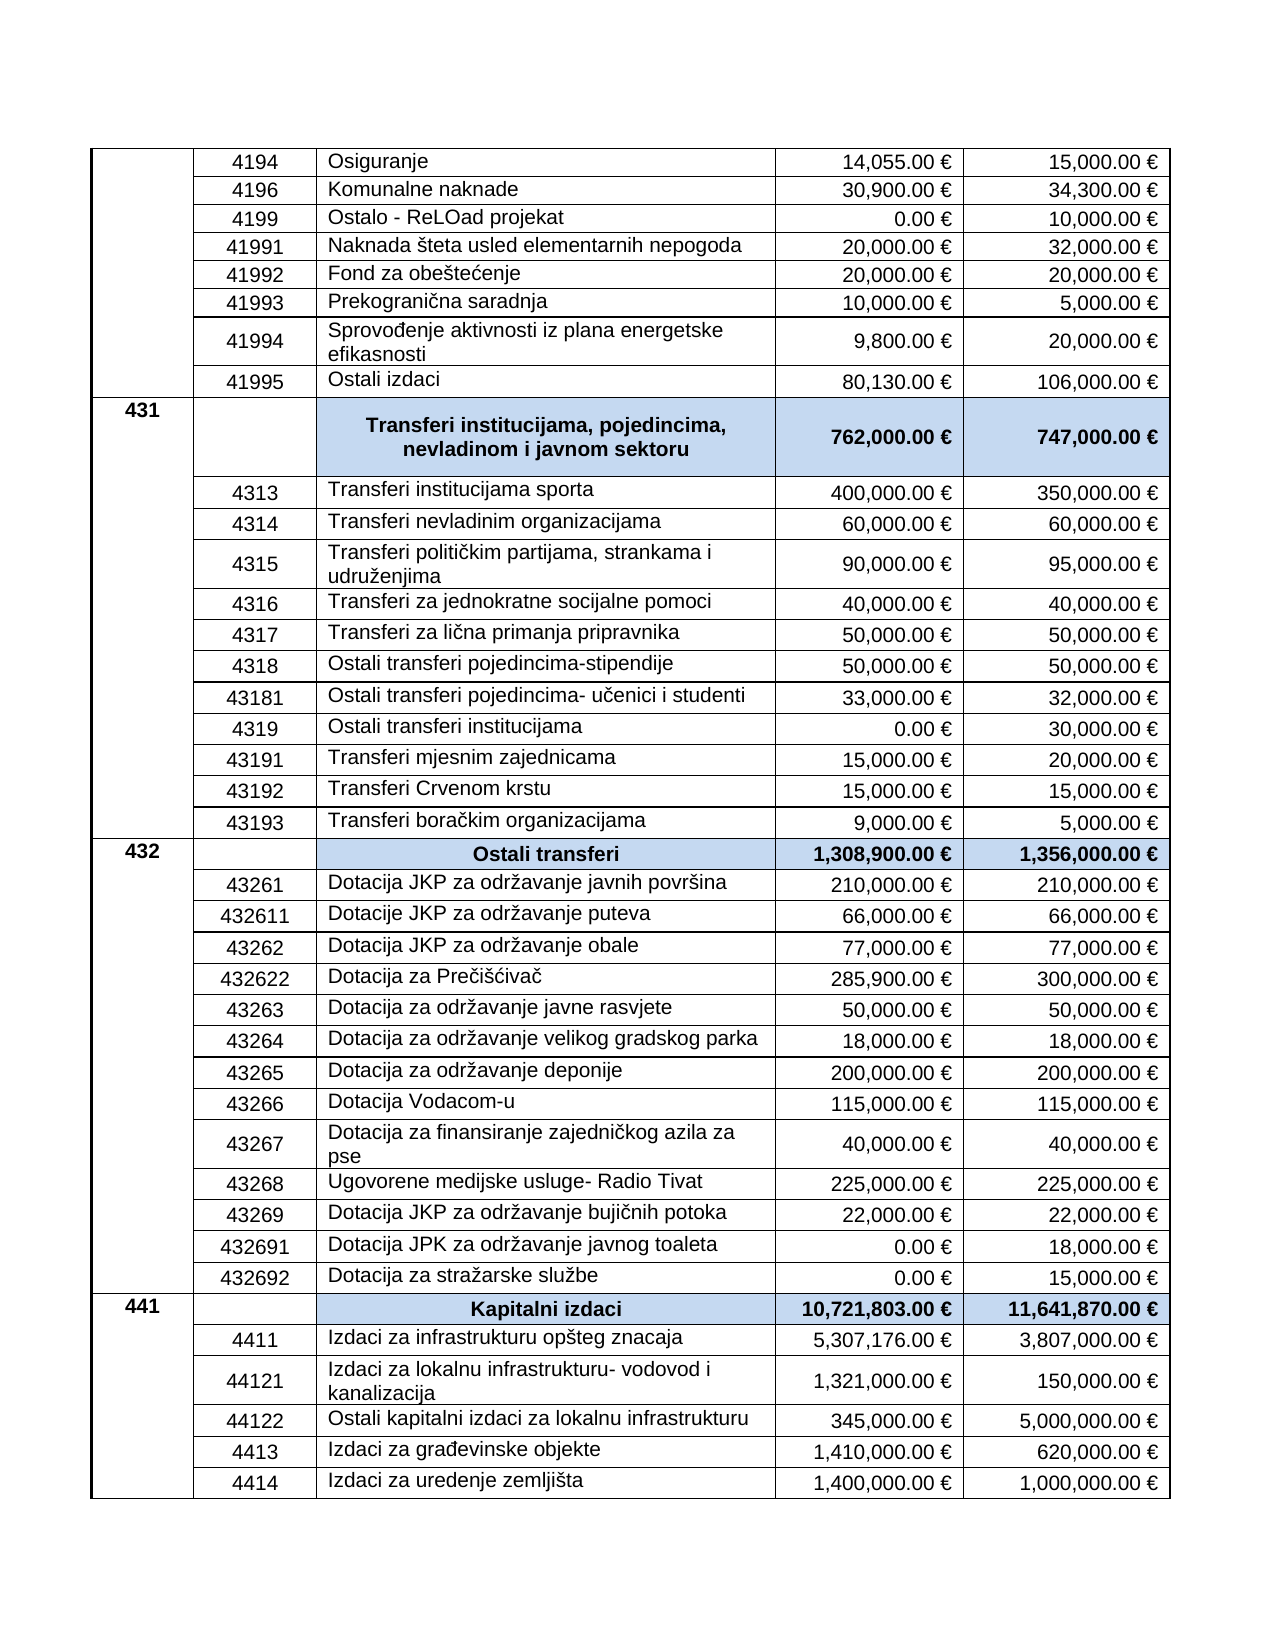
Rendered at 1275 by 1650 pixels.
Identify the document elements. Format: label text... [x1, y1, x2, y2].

table_cell 34,300.00 € [964, 177, 1169, 204]
table_cell 1,000,000.00 € [964, 1468, 1169, 1498]
table_cell 41991 [194, 233, 316, 260]
table_cell 3,807,000.00 € [964, 1325, 1169, 1355]
table_cell 300,000.00 € [964, 964, 1169, 994]
table_cell Transferi institucijama, pojedincima, nevladinom i javnom sektoru [317, 398, 775, 476]
table_cell 20,000.00 € [964, 745, 1169, 775]
table_cell Dotacija JKP za održavanje bujičnih potoka [317, 1200, 775, 1230]
table_cell 30,000.00 € [964, 714, 1169, 744]
table_cell Komunalne naknade [317, 177, 775, 204]
table_cell Dotacija za finansiranje zajedničkog azila za pse [317, 1120, 775, 1168]
table_cell 15,000.00 € [964, 1263, 1169, 1293]
table_cell 50,000.00 € [776, 651, 963, 681]
table_cell 432611 [194, 901, 316, 931]
table_cell 106,000.00 € [964, 366, 1169, 397]
table_cell 20,000.00 € [964, 318, 1169, 365]
table_cell 40,000.00 € [776, 1120, 963, 1168]
table_cell 43181 [194, 683, 316, 713]
table_cell 4411 [194, 1325, 316, 1355]
table_cell 350,000.00 € [964, 477, 1169, 507]
table_cell Ostali transferi [317, 839, 775, 869]
table_cell 20,000.00 € [964, 261, 1169, 288]
table_cell 441 [93, 1294, 193, 1498]
table_cell 4199 [194, 205, 316, 232]
table_cell 77,000.00 € [776, 933, 963, 963]
table_cell 18,000.00 € [776, 1026, 963, 1056]
table_cell 95,000.00 € [964, 540, 1169, 588]
table_cell 41992 [194, 261, 316, 288]
table_cell 43269 [194, 1200, 316, 1230]
table_cell 432622 [194, 964, 316, 994]
table_cell 43266 [194, 1089, 316, 1119]
table_cell Sprovođenje aktivnosti iz plana energetske efikasnosti [317, 318, 775, 365]
table_cell 115,000.00 € [964, 1089, 1169, 1119]
table_cell 15,000.00 € [964, 776, 1169, 806]
table_cell Izdaci za infrastrukturu opšteg znacaja [317, 1325, 775, 1355]
table_cell Dotacija JPK za održavanje javnog toaleta [317, 1231, 775, 1262]
table_cell 620,000.00 € [964, 1437, 1169, 1467]
table_cell 40,000.00 € [964, 589, 1169, 619]
table_cell Dotacije JKP za održavanje puteva [317, 901, 775, 931]
table_cell 43261 [194, 870, 316, 900]
table_cell 5,000,000.00 € [964, 1405, 1169, 1436]
table_cell 432691 [194, 1231, 316, 1262]
table_cell 285,900.00 € [776, 964, 963, 994]
table_cell 210,000.00 € [776, 870, 963, 900]
table_cell 80,130.00 € [776, 366, 963, 397]
table_cell 432 [93, 839, 193, 1293]
table_cell 43263 [194, 995, 316, 1025]
table_cell 66,000.00 € [964, 901, 1169, 931]
table_cell 15,000.00 € [964, 149, 1169, 176]
table_cell 41994 [194, 318, 316, 365]
table_cell Transferi boračkim organizacijama [317, 808, 775, 838]
table_cell Ostali transferi institucijama [317, 714, 775, 744]
table_cell 11,641,870.00 € [964, 1294, 1169, 1324]
table_cell Transferi mjesnim zajednicama [317, 745, 775, 775]
table_cell [194, 839, 316, 869]
table_cell 400,000.00 € [776, 477, 963, 507]
table_cell 4318 [194, 651, 316, 681]
table_cell 1,356,000.00 € [964, 839, 1169, 869]
table_cell 225,000.00 € [964, 1169, 1169, 1199]
table_cell 4317 [194, 620, 316, 650]
table_cell Ostali transferi pojedincima-stipendije [317, 651, 775, 681]
table_cell 50,000.00 € [964, 651, 1169, 681]
table_cell Ostali transferi pojedincima- učenici i studenti [317, 683, 775, 713]
table_cell Izdaci za građevinske objekte [317, 1437, 775, 1467]
table_cell 4414 [194, 1468, 316, 1498]
table_cell 9,000.00 € [776, 808, 963, 838]
table_cell 10,000.00 € [964, 205, 1169, 232]
table_cell 432692 [194, 1263, 316, 1293]
table_cell Prekogranična saradnja [317, 289, 775, 316]
table_cell 4196 [194, 177, 316, 204]
table_cell Transferi nevladinim organizacijama [317, 509, 775, 539]
table_cell 43267 [194, 1120, 316, 1168]
table_cell 1,400,000.00 € [776, 1468, 963, 1498]
table_cell 0.00 € [776, 205, 963, 232]
table_cell 0.00 € [776, 714, 963, 744]
table_cell 50,000.00 € [964, 620, 1169, 650]
table_cell 43191 [194, 745, 316, 775]
table_cell Transferi za lična primanja pripravnika [317, 620, 775, 650]
table_cell Transferi institucijama sporta [317, 477, 775, 507]
table_cell 20,000.00 € [776, 233, 963, 260]
table_cell Transferi političkim partijama, strankama i udruženjima [317, 540, 775, 588]
table_cell 4314 [194, 509, 316, 539]
table_cell 50,000.00 € [776, 995, 963, 1025]
table_cell Dotacija za održavanje velikog gradskog parka [317, 1026, 775, 1056]
table_cell 43264 [194, 1026, 316, 1056]
table_cell 225,000.00 € [776, 1169, 963, 1199]
table_cell 4313 [194, 477, 316, 507]
table_cell [194, 1294, 316, 1324]
table_cell 1,308,900.00 € [776, 839, 963, 869]
table_cell 4316 [194, 589, 316, 619]
table_cell 762,000.00 € [776, 398, 963, 476]
table_cell 43268 [194, 1169, 316, 1199]
table_cell Osiguranje [317, 149, 775, 176]
table_cell 200,000.00 € [776, 1058, 963, 1088]
table_cell 5,000.00 € [964, 808, 1169, 838]
table_cell 1,321,000.00 € [776, 1356, 963, 1404]
table_cell 15,000.00 € [776, 776, 963, 806]
table_cell 43262 [194, 933, 316, 963]
table_cell 43193 [194, 808, 316, 838]
table_cell Dotacija za održavanje deponije [317, 1058, 775, 1088]
table_cell Izdaci za uredenje zemljišta [317, 1468, 775, 1498]
table_cell 0.00 € [776, 1263, 963, 1293]
table_cell Transferi za jednokratne socijalne pomoci [317, 589, 775, 619]
table_cell 431 [93, 398, 193, 838]
table_cell 41993 [194, 289, 316, 316]
table_cell 32,000.00 € [964, 683, 1169, 713]
table_cell 50,000.00 € [776, 620, 963, 650]
table_cell Naknada šteta usled elementarnih nepogoda [317, 233, 775, 260]
table_cell 0.00 € [776, 1231, 963, 1262]
table_cell 41995 [194, 366, 316, 397]
table_cell 44122 [194, 1405, 316, 1436]
table_cell Dotacija za održavanje javne rasvjete [317, 995, 775, 1025]
table_cell 22,000.00 € [964, 1200, 1169, 1230]
table_cell 210,000.00 € [964, 870, 1169, 900]
table_cell 18,000.00 € [964, 1026, 1169, 1056]
table_cell 5,307,176.00 € [776, 1325, 963, 1355]
table_cell 90,000.00 € [776, 540, 963, 588]
table_cell Ostali kapitalni izdaci za lokalnu infrastrukturu [317, 1405, 775, 1436]
table_cell 9,800.00 € [776, 318, 963, 365]
table_cell 747,000.00 € [964, 398, 1169, 476]
table_cell 200,000.00 € [964, 1058, 1169, 1088]
table_cell 10,000.00 € [776, 289, 963, 316]
table_cell 43265 [194, 1058, 316, 1088]
table_cell 43192 [194, 776, 316, 806]
table_cell 5,000.00 € [964, 289, 1169, 316]
table_cell 10,721,803.00 € [776, 1294, 963, 1324]
table_cell Dotacija za Prečišćivač [317, 964, 775, 994]
table_cell 50,000.00 € [964, 995, 1169, 1025]
table_cell 60,000.00 € [964, 509, 1169, 539]
table_cell Izdaci za lokalnu infrastrukturu- vodovod i kanalizacija [317, 1356, 775, 1404]
table_cell 32,000.00 € [964, 233, 1169, 260]
table_cell Dotacija JKP za održavanje javnih površina [317, 870, 775, 900]
table_cell 15,000.00 € [776, 745, 963, 775]
table_cell 22,000.00 € [776, 1200, 963, 1230]
table_cell 150,000.00 € [964, 1356, 1169, 1404]
table_cell 4413 [194, 1437, 316, 1467]
table_cell Transferi Crvenom krstu [317, 776, 775, 806]
table_cell 66,000.00 € [776, 901, 963, 931]
table_cell 14,055.00 € [776, 149, 963, 176]
table_cell 18,000.00 € [964, 1231, 1169, 1262]
table_cell 4319 [194, 714, 316, 744]
table_cell 4194 [194, 149, 316, 176]
table_cell Ugovorene medijske usluge- Radio Tivat [317, 1169, 775, 1199]
table_cell Kapitalni izdaci [317, 1294, 775, 1324]
table_cell 60,000.00 € [776, 509, 963, 539]
table_cell 20,000.00 € [776, 261, 963, 288]
table_cell 40,000.00 € [776, 589, 963, 619]
table_cell 33,000.00 € [776, 683, 963, 713]
table_cell 30,900.00 € [776, 177, 963, 204]
table_cell 115,000.00 € [776, 1089, 963, 1119]
table_cell Dotacija JKP za održavanje obale [317, 933, 775, 963]
table_cell Dotacija Vodacom-u [317, 1089, 775, 1119]
table_cell Dotacija za stražarske službe [317, 1263, 775, 1293]
table_cell [194, 398, 316, 476]
table_cell 4315 [194, 540, 316, 588]
table_cell Ostali izdaci [317, 366, 775, 397]
table_cell 40,000.00 € [964, 1120, 1169, 1168]
table_cell Fond za obeštećenje [317, 261, 775, 288]
table_cell 77,000.00 € [964, 933, 1169, 963]
table_cell 44121 [194, 1356, 316, 1404]
table_cell Ostalo - ReLOad projekat [317, 205, 775, 232]
table_cell 1,410,000.00 € [776, 1437, 963, 1467]
table_cell 345,000.00 € [776, 1405, 963, 1436]
